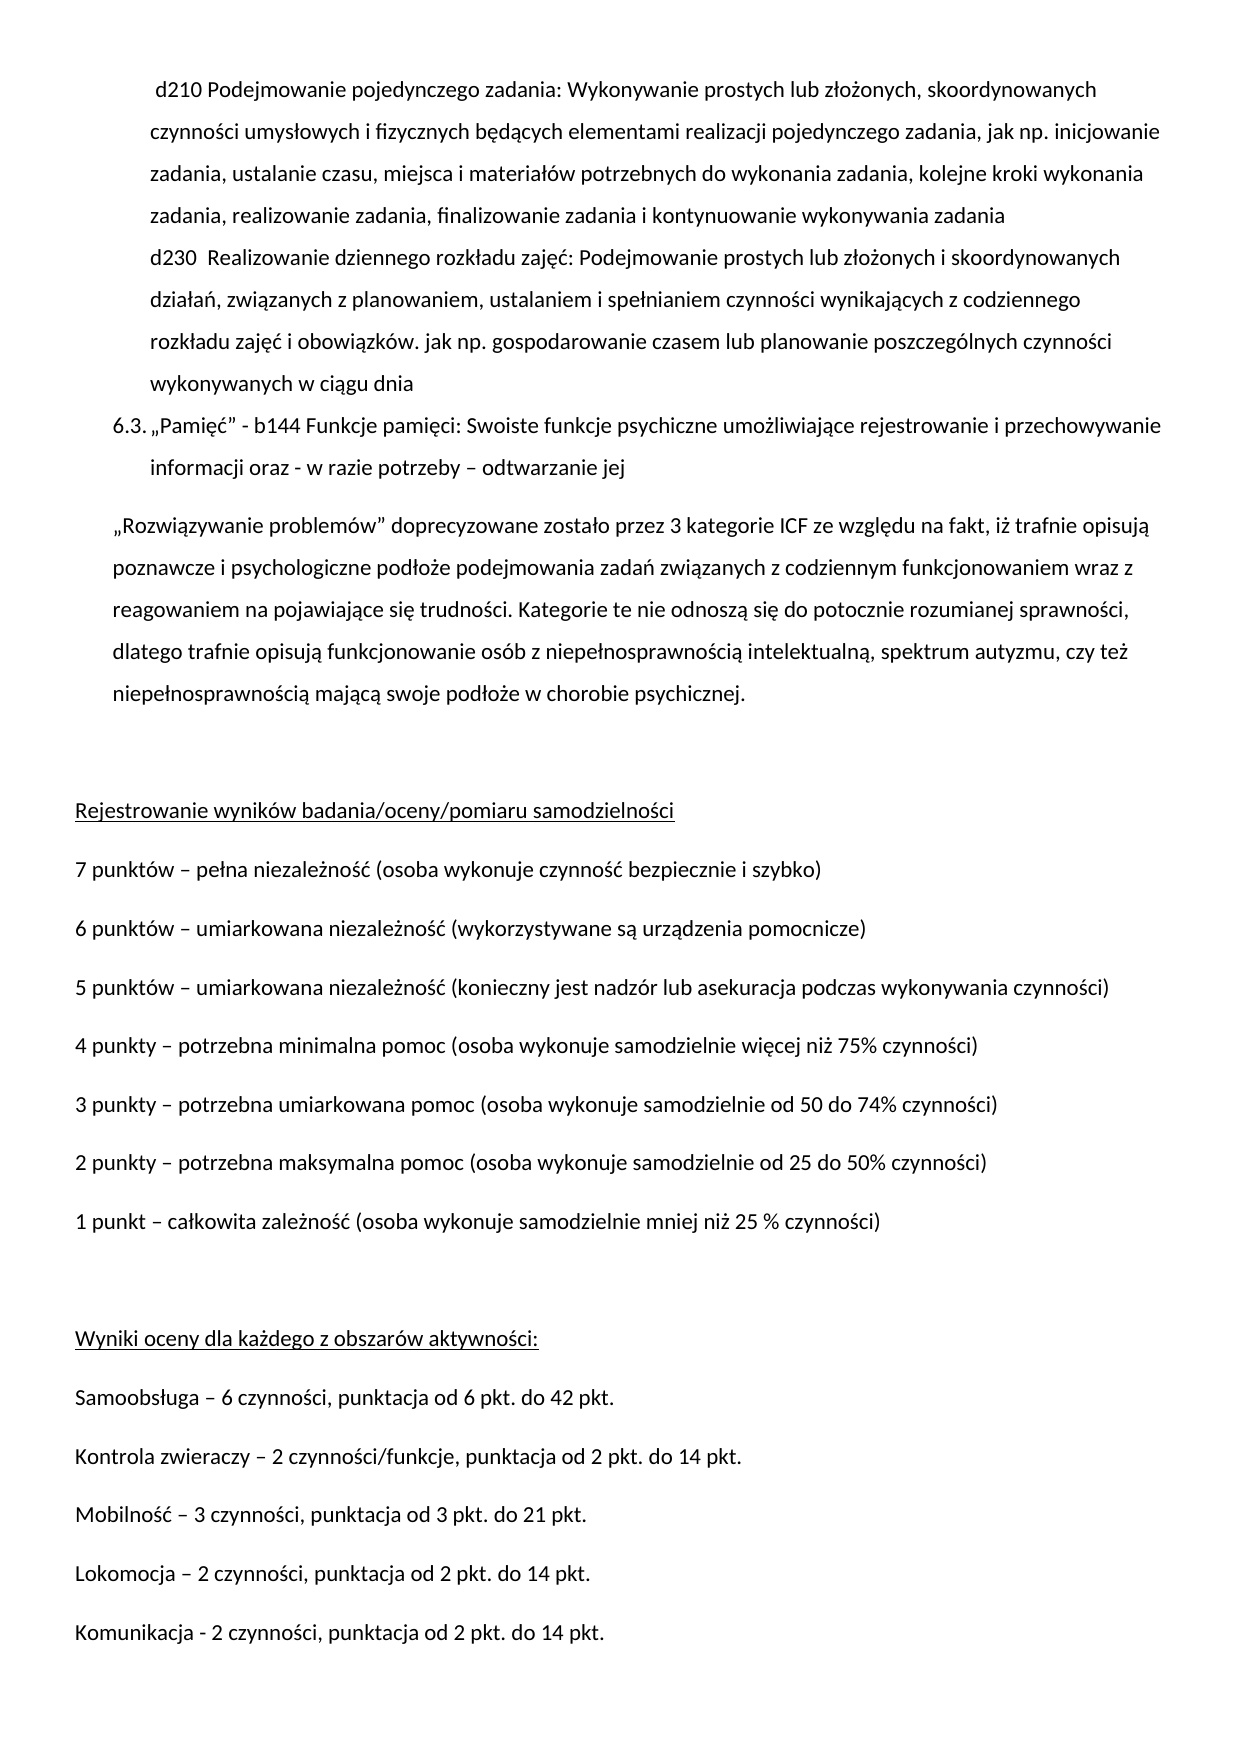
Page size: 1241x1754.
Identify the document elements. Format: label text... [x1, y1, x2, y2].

text Wyniki oceny dla każdego z obszarów aktywności: [75, 1324, 1165, 1352]
text Samoobsługa – 6 czynności, punktacja od 6 pkt. do 42 pkt. [75, 1383, 1165, 1411]
list d210 Podejmowanie pojedynczego zadania: Wykonywanie prostych lub złożonych, skoordynowanych czynności umysłowych i fizycznych będących elementami realizacji pojedynczego zadania, jak np. inicjowanie zadania, ustalanie czasu, miejsca i materiałów potrzebnych do wykonania zadania, kolejne kroki wykonania zadania, realizowanie zadania, finalizowanie zadania i kontynuowanie wykonywania zadania [150, 75, 1165, 229]
text 7 punktów – pełna niezależność (osoba wykonuje czynność bezpiecznie i szybko) [75, 855, 1165, 883]
text Lokomocja – 2 czynności, punktacja od 2 pkt. do 14 pkt. [75, 1559, 1165, 1587]
text 5 punktów – umiarkowana niezależność (konieczny jest nadzór lub asekuracja podczas wykonywania czynności) [75, 973, 1165, 1001]
list „Pamięć” - b144 Funkcje pamięci: Swoiste funkcje psychiczne umożliwiające rejestrowanie i przechowywanie informacji oraz - w razie potrzeby – odtwarzanie jej [112, 411, 1165, 481]
list d230 Realizowanie dziennego rozkładu zajęć: Podejmowanie prostych lub złożonych i skoordynowanych działań, związanych z planowaniem, ustalaniem i spełnianiem czynności wynikających z codziennego rozkładu zajęć i obowiązków. jak np. gospodarowanie czasem lub planowanie poszczególnych czynności wykonywanych w ciągu dnia [150, 243, 1165, 397]
text Rejestrowanie wyników badania/oceny/pomiaru samodzielności [75, 797, 1165, 825]
text 1 punkt – całkowita zależność (osoba wykonuje samodzielnie mniej niż 25 % czynności) [75, 1207, 1165, 1235]
text 3 punkty – potrzebna umiarkowana pomoc (osoba wykonuje samodzielnie od 50 do 74% czynności) [75, 1090, 1165, 1118]
text „Rozwiązywanie problemów” doprecyzowane zostało przez 3 kategorie ICF ze względu na fakt, iż trafnie opisują poznawcze i psychologiczne podłoże podejmowania zadań związanych z codziennym funkcjonowaniem wraz z reagowaniem na pojawiające się trudności. Kategorie te nie odnoszą się do potocznie rozumianej sprawności, dlatego trafnie opisują funkcjonowanie osób z niepełnosprawnością intelektualną, spektrum autyzmu, czy też niepełnosprawnością mającą swoje podłoże w chorobie psychicznej. [112, 511, 1165, 707]
text 2 punkty – potrzebna maksymalna pomoc (osoba wykonuje samodzielnie od 25 do 50% czynności) [75, 1148, 1165, 1177]
text Komunikacja - 2 czynności, punktacja od 2 pkt. do 14 pkt. [75, 1618, 1165, 1646]
text Kontrola zwieraczy – 2 czynności/funkcje, punktacja od 2 pkt. do 14 pkt. [75, 1442, 1165, 1470]
text 6 punktów – umiarkowana niezależność (wykorzystywane są urządzenia pomocnicze) [75, 914, 1165, 942]
text Mobilność – 3 czynności, punktacja od 3 pkt. do 21 pkt. [75, 1500, 1165, 1528]
text 4 punkty – potrzebna minimalna pomoc (osoba wykonuje samodzielnie więcej niż 75% czynności) [75, 1031, 1165, 1059]
